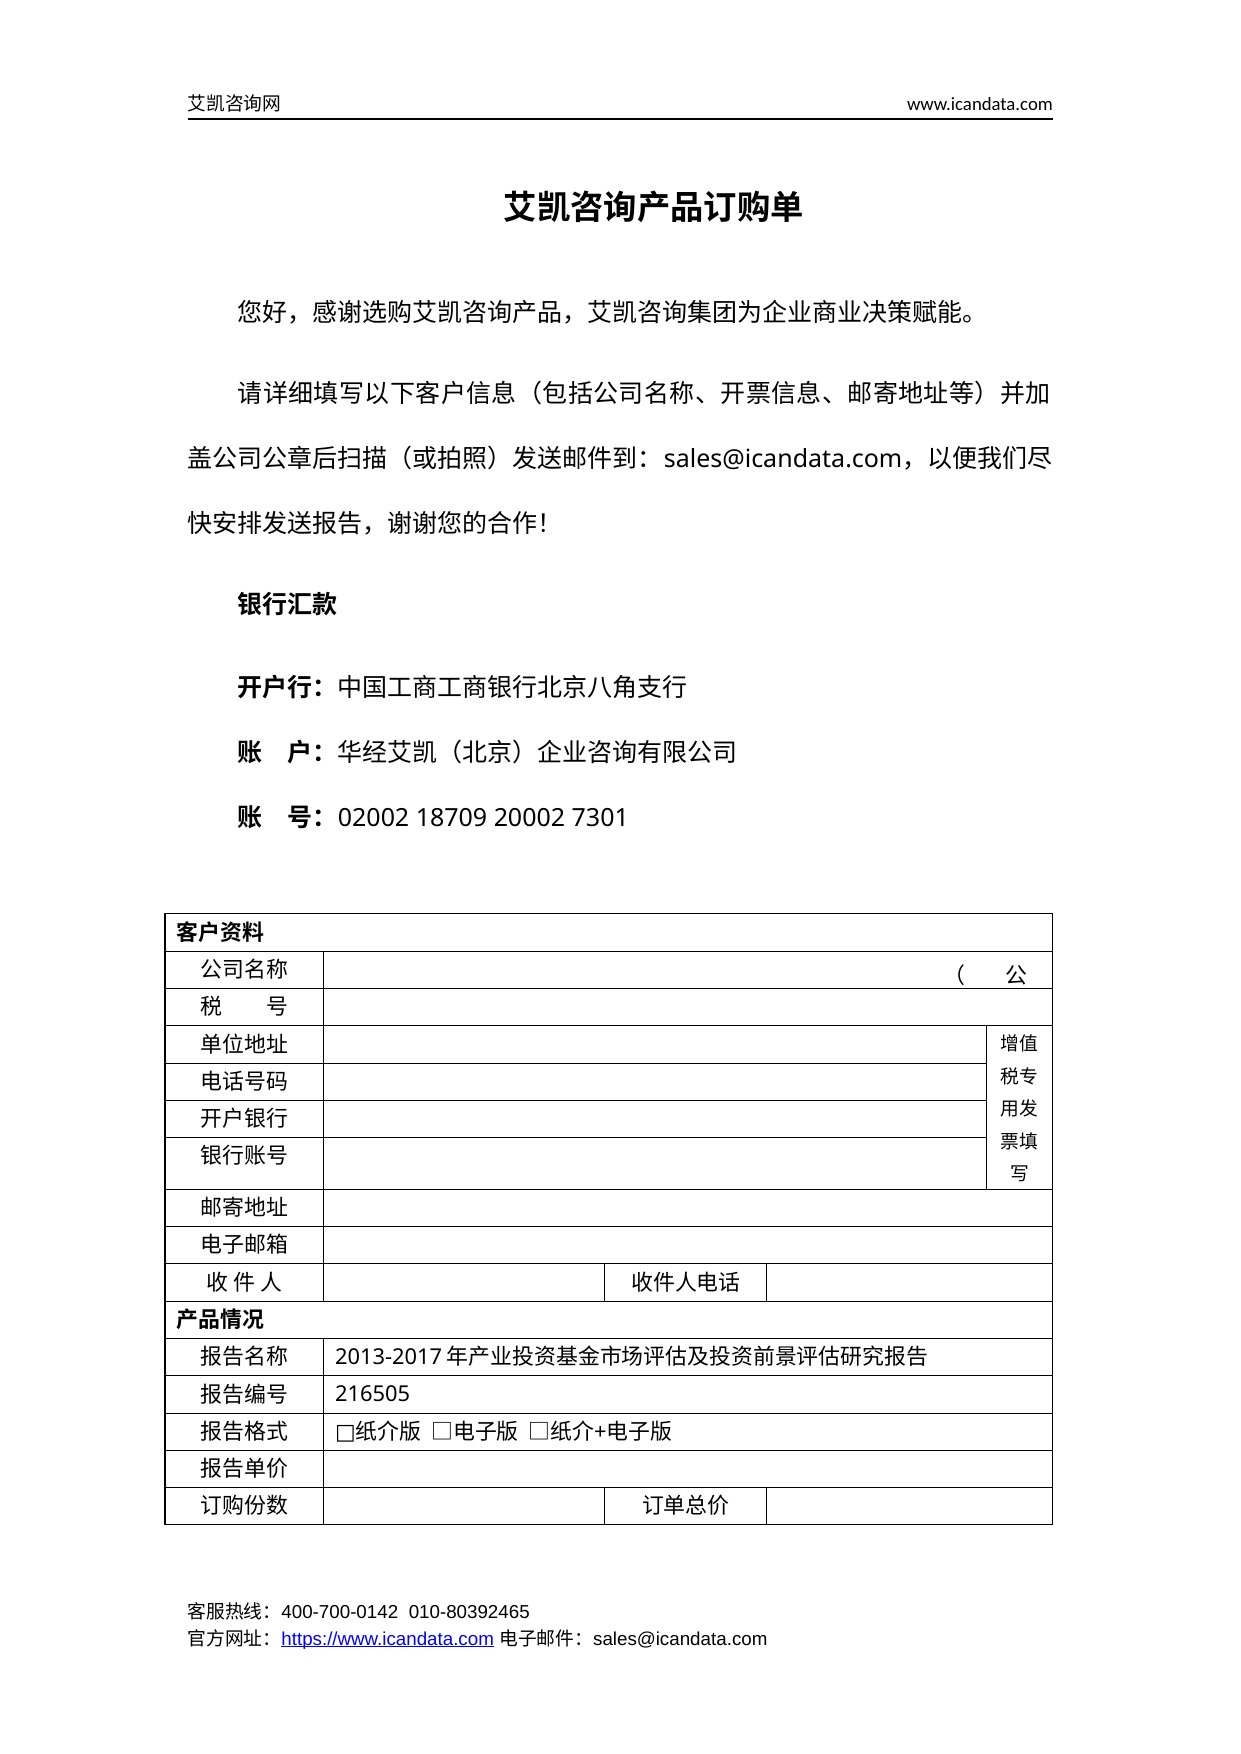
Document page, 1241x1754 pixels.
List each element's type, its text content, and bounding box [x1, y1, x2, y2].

table_cell 216505 [324, 1376, 1052, 1412]
table_header 客户资料 [166, 914, 1052, 951]
table_cell 银行账号 [166, 1138, 323, 1189]
table_cell 产品情况 [166, 1302, 1052, 1338]
text 账 户：华经艾凯（北京）企业咨询有限公司 [187, 718, 1053, 783]
table_cell [324, 1190, 1052, 1226]
table_cell 电话号码 [166, 1064, 323, 1100]
table_cell □纸介版 □电子版 □纸介+电子版 [324, 1414, 1052, 1450]
table_cell 报告格式 [166, 1414, 323, 1450]
table_cell [324, 1026, 986, 1062]
table_cell 电子邮箱 [166, 1227, 323, 1263]
table_cell 收件人电话 [605, 1264, 766, 1301]
table_cell 2013-2017年产业投资基金市场评估及投资前景评估研究报告 [324, 1339, 1052, 1375]
table_cell 税 号 [166, 989, 323, 1025]
text 您好，感谢选购艾凯咨询产品，艾凯咨询集团为企业商业决策赋能。 [187, 278, 1053, 343]
text 银行汇款 [187, 570, 1053, 635]
table_cell 报告单价 [166, 1451, 323, 1487]
table_cell 增值税专用发票填写 [987, 1026, 1052, 1189]
text 请详细填写以下客户信息（包括公司名称、开票信息、邮寄地址等）并加盖公司公章后扫描（或拍照）发送邮件到：sales@icandata.com，以便我们尽快安排发送报告，谢谢您的合作！ [187, 359, 1053, 554]
table_cell [324, 1451, 1052, 1487]
table_cell [324, 1064, 986, 1100]
table_cell 邮寄地址 [166, 1190, 323, 1226]
text 艾凯咨询产品订购单 [187, 172, 1053, 237]
table_cell [324, 1488, 604, 1524]
table_cell [324, 1264, 604, 1301]
table_cell [324, 1138, 986, 1189]
table_cell 报告编号 [166, 1376, 323, 1412]
table_cell [767, 1264, 1052, 1301]
table_cell 报告名称 [166, 1339, 323, 1375]
table_cell 单位地址 [166, 1026, 323, 1062]
table_cell [324, 989, 1052, 1025]
table_cell [767, 1488, 1052, 1524]
text 账 号：02002 18709 20002 7301 [187, 783, 1053, 848]
text 开户行：中国工商工商银行北京八角支行 [187, 653, 1053, 718]
table_cell 公司名称 [166, 952, 323, 988]
table_cell 收 件 人 [166, 1264, 323, 1301]
table_cell 开户银行 [166, 1101, 323, 1137]
table_cell 订购份数 [166, 1488, 323, 1524]
table_cell [324, 952, 1052, 988]
table_cell [324, 1227, 1052, 1263]
table_cell 订单总价 [605, 1488, 766, 1524]
table_cell [324, 1101, 986, 1137]
